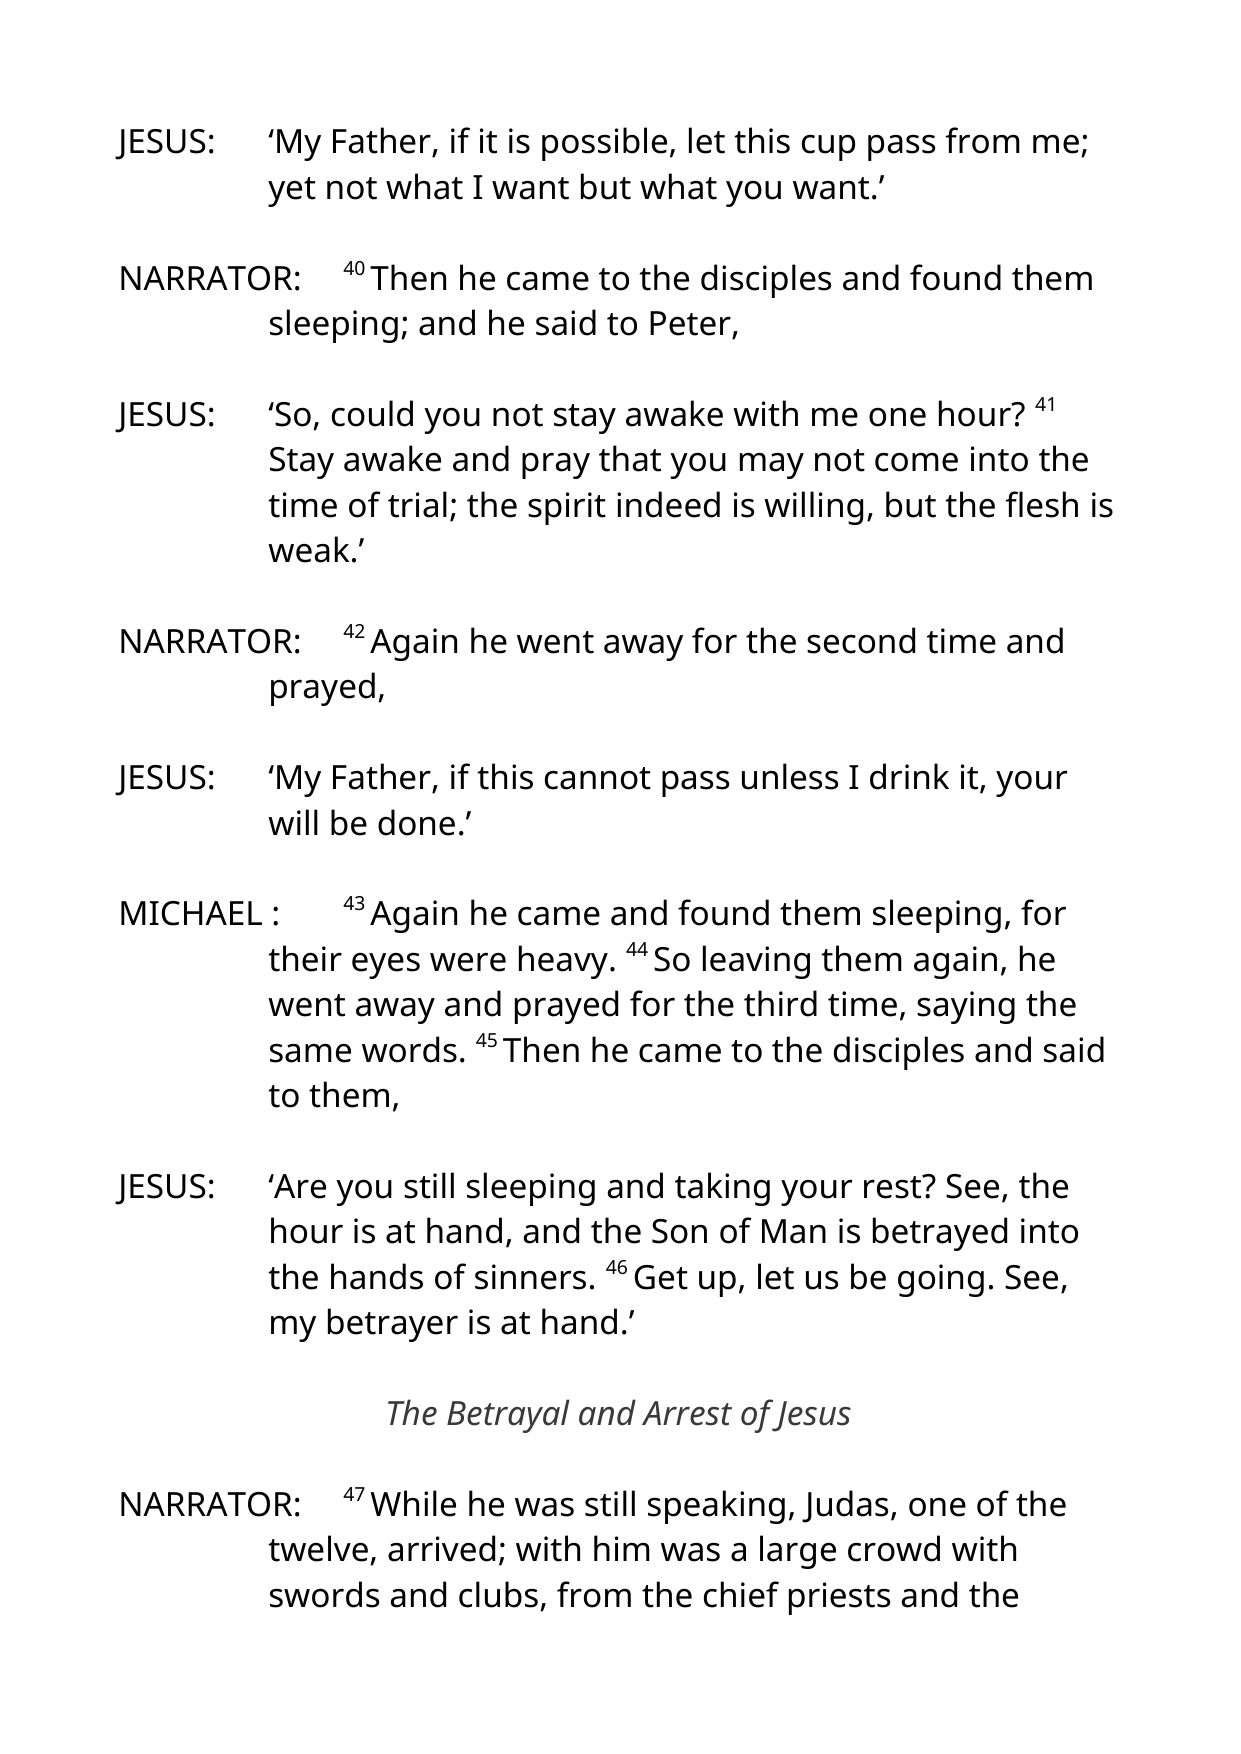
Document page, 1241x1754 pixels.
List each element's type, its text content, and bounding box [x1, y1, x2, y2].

text JESUS: ‘My Father, if it is possible, let this cup pass from me; yet not what I want but what you want.’ [118, 118, 1122, 209]
text MICHAEL : 43 Again he came and found them sleeping, for their eyes were heavy. 44 So leaving them again, he went away and prayed for the third time, saying the same words. 45 Then he came to the disciples and said to them, [118, 890, 1122, 1117]
subtitle The Betrayal and Arrest of Jesus [118, 1390, 1122, 1435]
text JESUS: ‘Are you still sleeping and taking your rest? See, the hour is at hand, and the Son of Man is betrayed into the hands of sinners. 46 Get up, let us be going. See, my betrayer is at hand.’ [118, 1163, 1122, 1344]
text JESUS: ‘So, could you not stay awake with me one hour? 41 Stay awake and pray that you may not come into the time of trial; the spirit indeed is willing, but the flesh is weak.’ [118, 391, 1122, 572]
text NARRATOR: 40 Then he came to the disciples and found them sleeping; and he said to Peter, [118, 254, 1122, 345]
text JESUS: ‘My Father, if this cannot pass unless I drink it, your will be done.’ [118, 754, 1122, 845]
text NARRATOR: 42 Again he went away for the second time and prayed, [118, 618, 1122, 708]
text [118, 1481, 1122, 1617]
